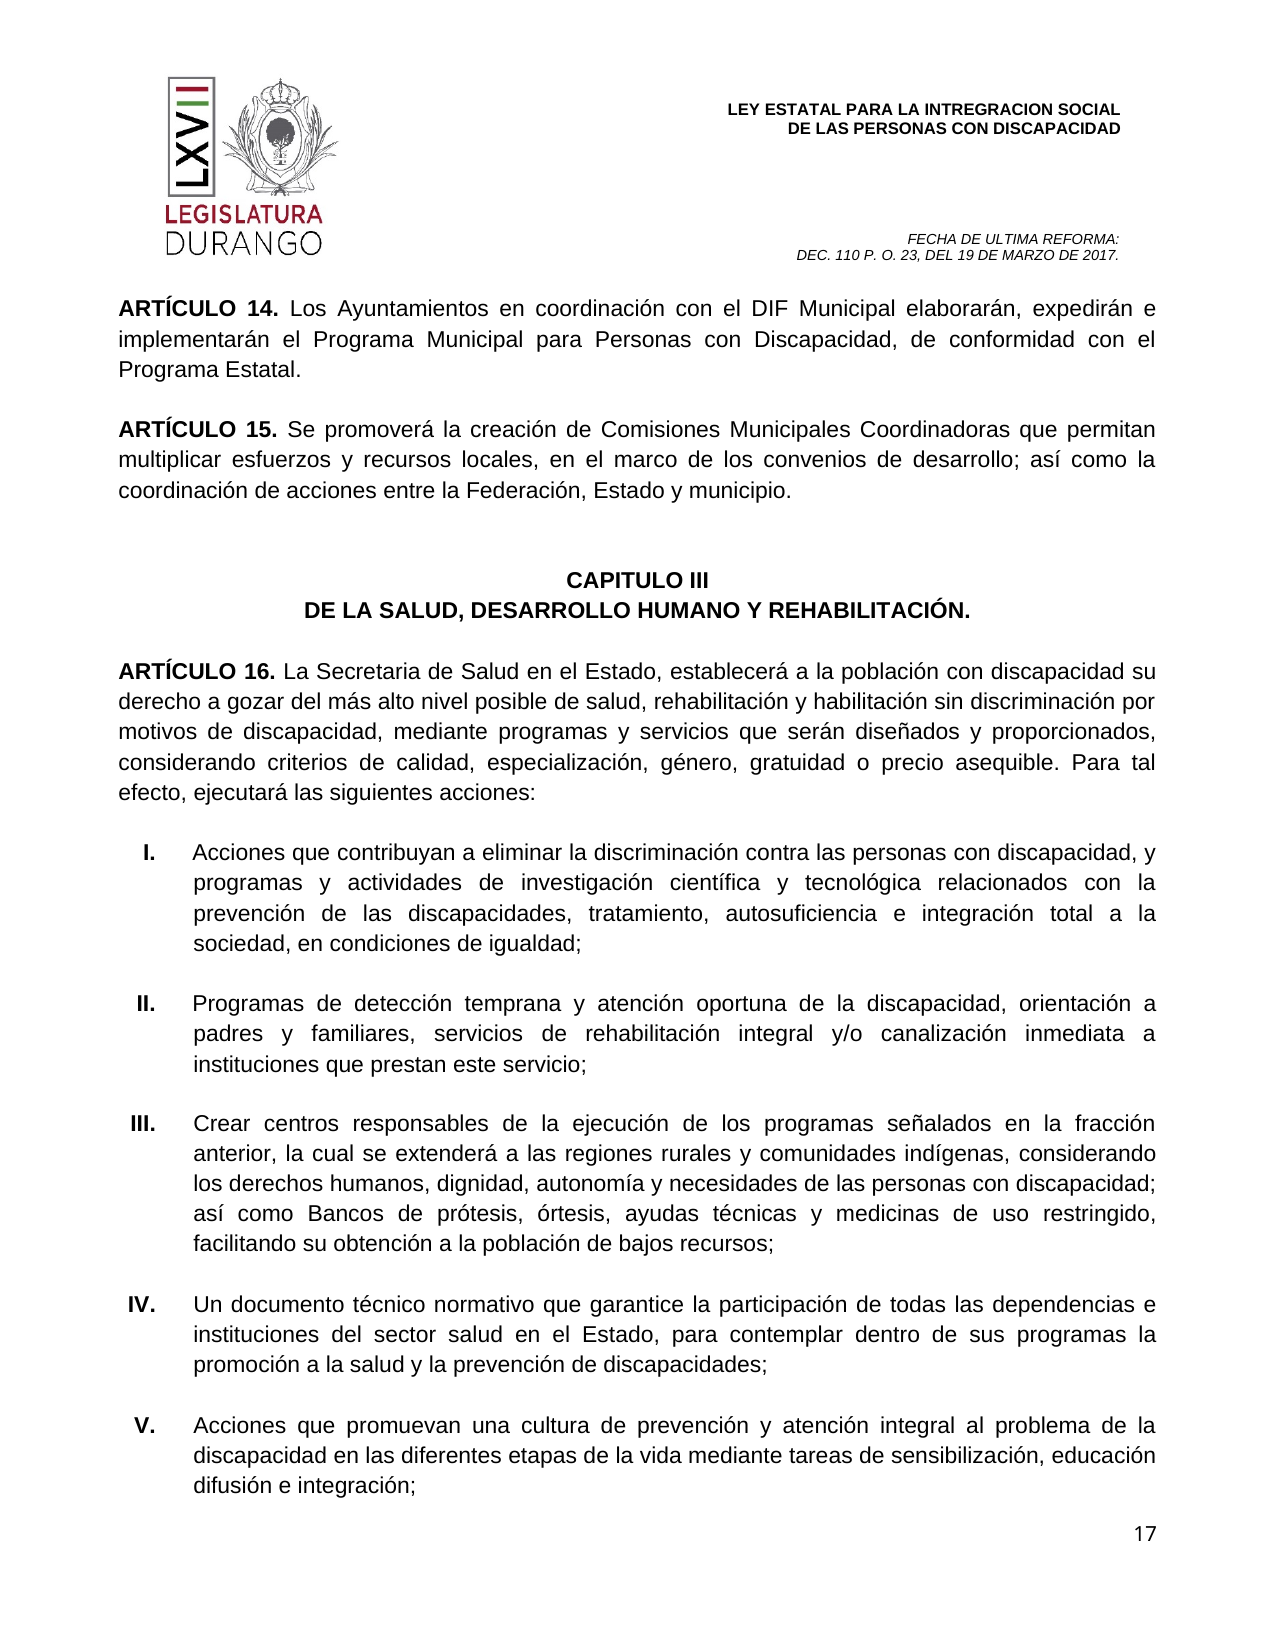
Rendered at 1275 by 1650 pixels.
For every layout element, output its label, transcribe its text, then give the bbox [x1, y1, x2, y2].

text ARTÍCULO 14. Los Ayuntamientos en coordinación con el DIF Municipal elaborarán, expedirán e implementarán el Programa Municipal para Personas con Discapacidad, de conformidad con el Programa Estatal. [118, 295, 1157, 382]
list Acciones que promuevan una cultura de prevención y atención integral al problema de la discapacidad en las diferentes etapas de la vida mediante tareas de sensibilización, educación difusión e integración; [156, 1412, 1157, 1498]
picture [163, 73, 341, 258]
list Crear centros responsables de la ejecución de los programas señalados en la fracción anterior, la cual se extenderá a las regiones rurales y comunidades indígenas, considerando los derechos humanos, dignidad, autonomía y necesidades de las personas con discapacidad; así como Bancos de prótesis, órtesis, ayudas técnicas y medicinas de uso restringido, facilitando su obtención a la población de bajos recursos; [156, 1109, 1157, 1257]
list Un documento técnico normativo que garantice la participación de todas las dependencias e instituciones del sector salud en el Estado, para contemplar dentro de sus programas la promoción a la salud y la prevención de discapacidades; [156, 1291, 1157, 1377]
text CAPITULO III [118, 567, 1157, 593]
text DE LA SALUD, DESARROLLO HUMANO Y REHABILITACIÓN. [118, 597, 1157, 624]
list Programas de detección temprana y atención oportuna de la discapacidad, orientación a padres y familiares, servicios de rehabilitación integral y/o canalización inmediata a instituciones que prestan este servicio; [156, 990, 1157, 1077]
list Acciones que contribuyan a eliminar la discriminación contra las personas con discapacidad, y programas y actividades de investigación científica y tecnológica relacionados con la prevención de las discapacidades, tratamiento, autosuficiencia e integración total a la sociedad, en condiciones de igualdad; [156, 839, 1157, 956]
text ARTÍCULO 15. Se promoverá la creación de Comisiones Municipales Coordinadoras que permitan multiplicar esfuerzos y recursos locales, en el marco de los convenios de desarrollo; así como la coordinación de acciones entre la Federación, Estado y municipio. [118, 416, 1157, 503]
text ARTÍCULO 16. La Secretaria de Salud en el Estado, establecerá a la población con discapacidad su derecho a gozar del más alto nivel posible de salud, rehabilitación y habilitación sin discriminación por motivos de discapacidad, mediante programas y servicios que serán diseñados y proporcionados, considerando criterios de calidad, especialización, género, gratuidad o precio asequible. Para tal efecto, ejecutará las siguientes acciones: [118, 658, 1157, 805]
